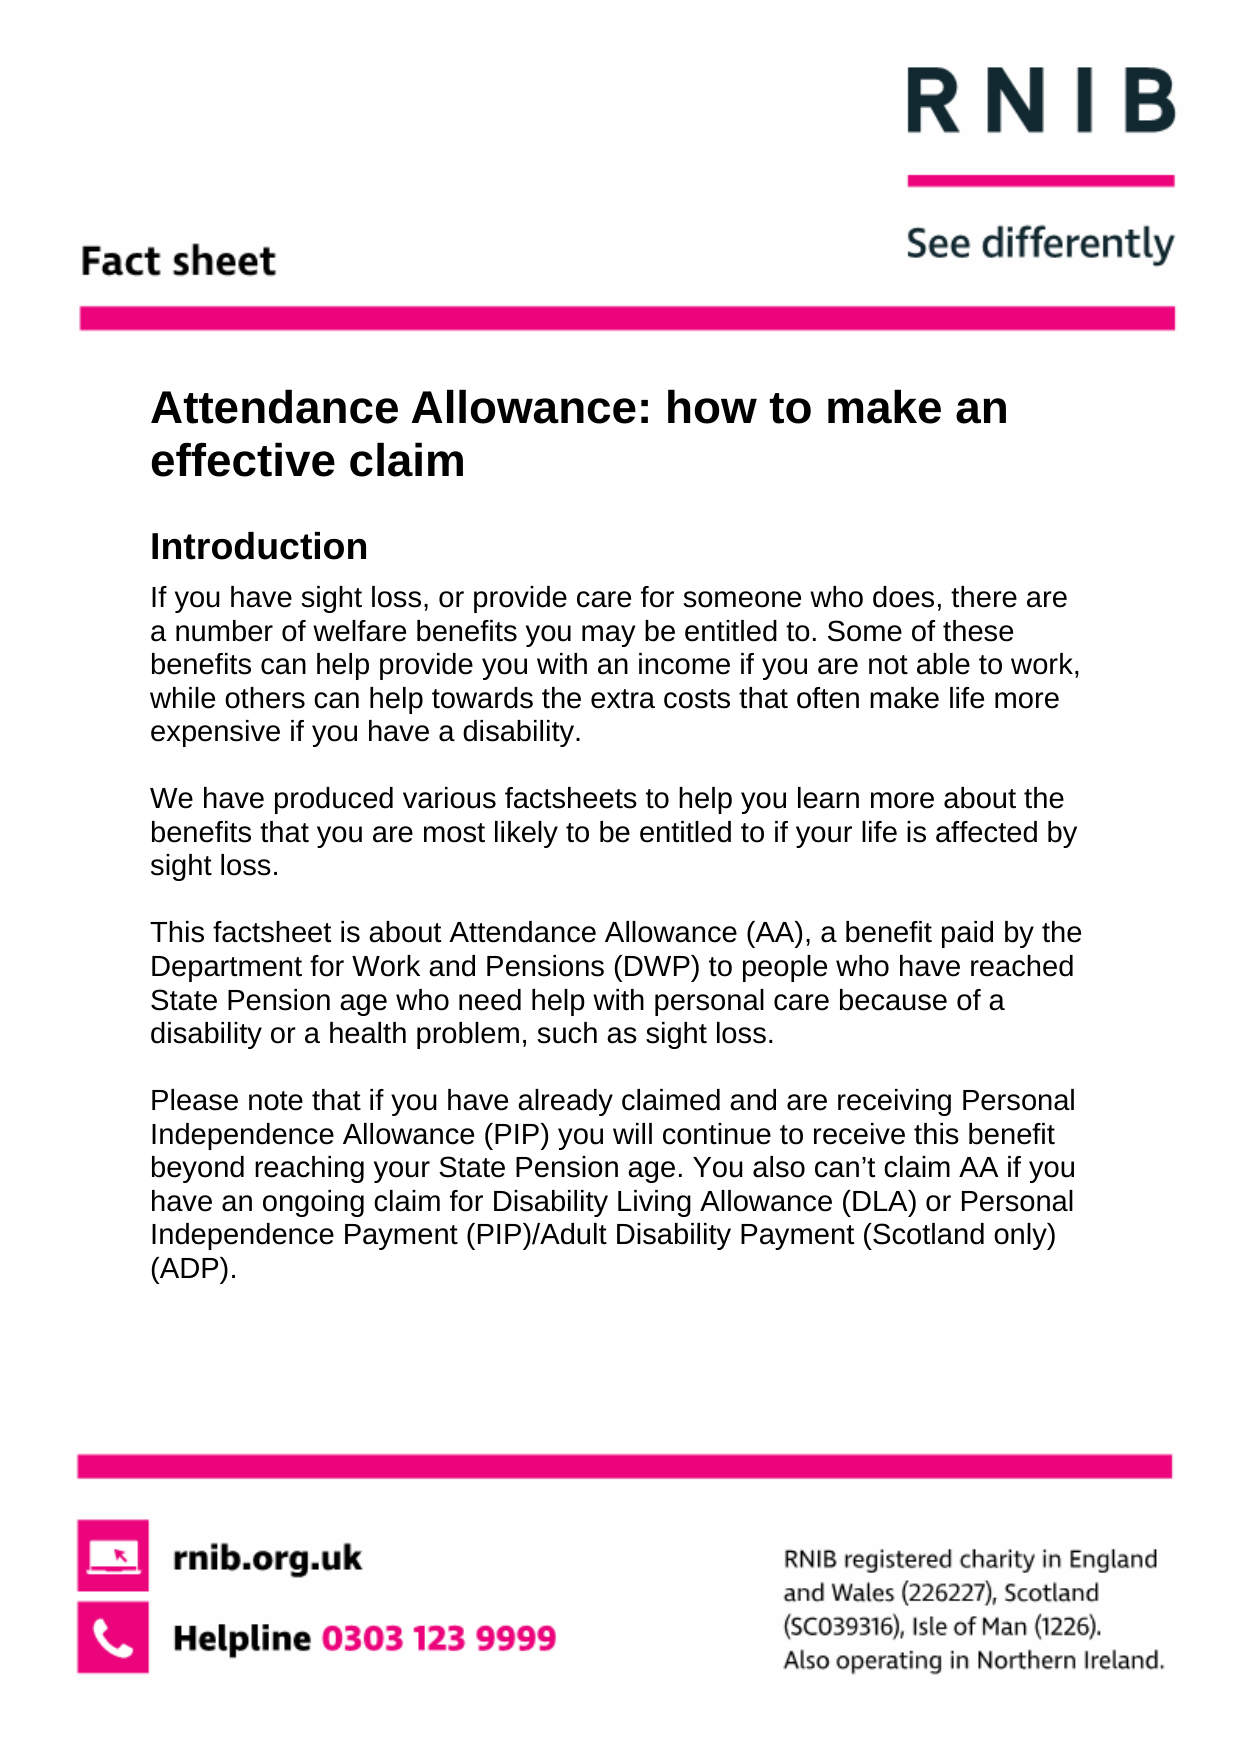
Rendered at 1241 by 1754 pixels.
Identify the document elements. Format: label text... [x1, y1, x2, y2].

subtitle Attendance Allowance: how to make an effective claim [150, 381, 1090, 486]
text If you have sight loss, or provide care for someone who does, there are a number of welfare benefits you may be entitled to. Some of these benefits can help provide you with an income if you are not able to work, while others can help towards the extra costs that often make life more expensive if you have a disability. [150, 580, 1090, 748]
subtitle Introduction [150, 524, 1090, 568]
text This factsheet is about Attendance Allowance (AA), a benefit paid by the Department for Work and Pensions (DWP) to people who have reached State Pension age who need help with personal care because of a disability or a health problem, such as sight loss. [150, 916, 1090, 1050]
text We have produced various factsheets to help you learn more about the benefits that you are most likely to be entitled to if your life is affected by sight loss. [150, 781, 1090, 882]
picture [0, 0, 1241, 350]
text Please note that if you have already claimed and are receiving Personal Independence Allowance (PIP) you will continue to receive this benefit beyond reaching your State Pension age. You also can’t claim AA if you have an ongoing claim for Disability Living Allowance (DLA) or Personal Independence Payment (PIP)/Adult Disability Payment (Scotland only) (ADP). [150, 1083, 1090, 1284]
picture [0, 1440, 1241, 1745]
